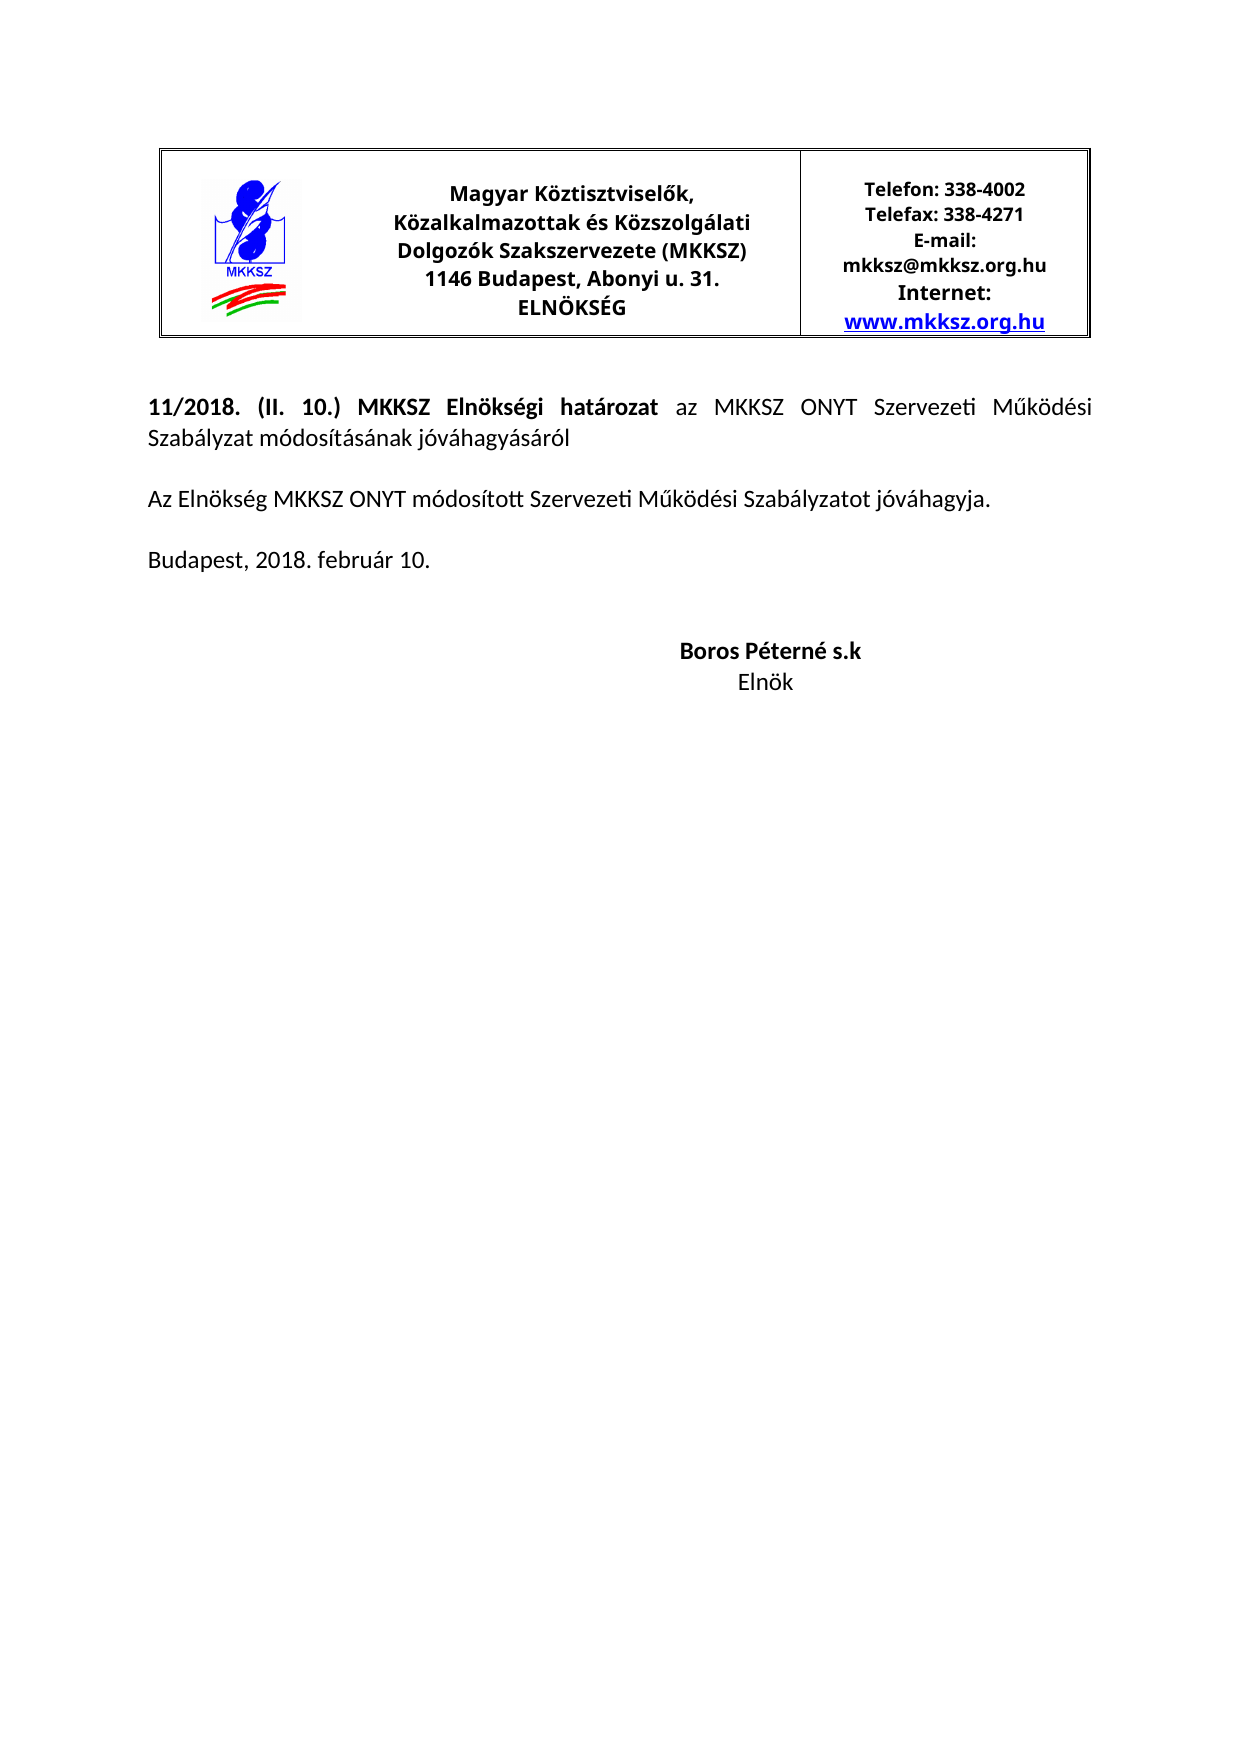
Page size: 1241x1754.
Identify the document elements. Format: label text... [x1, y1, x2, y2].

text Az Elnökség MKKSZ ONYT módosított Szervezeti Működési Szabályzatot jóváhagyja. [148, 483, 1093, 513]
table_header [162, 151, 343, 335]
text Elnök [664, 666, 1093, 697]
text Boros Péterné s.k [148, 636, 1093, 666]
table_header Magyar Köztisztviselők, Közalkalmazottak és Közszolgálati Dolgozók Szakszervezete (MKKSZ) 1146 Budapest, Abonyi u. 31. ELNÖKSÉG [343, 151, 800, 335]
text Budapest, 2018. február 10. [148, 544, 1093, 574]
text 11/2018. (II. 10.) MKKSZ Elnökségi határozat az MKKSZ ONYT Szervezeti Működési Szabályzat módosításának jóváhagyásáról [148, 391, 1093, 452]
table_header Telefon: 338-4002 Telefax: 338-4271 E-mail: mkksz@mkksz.org.hu Internet: www.mkksz.org.hu [801, 151, 1087, 335]
